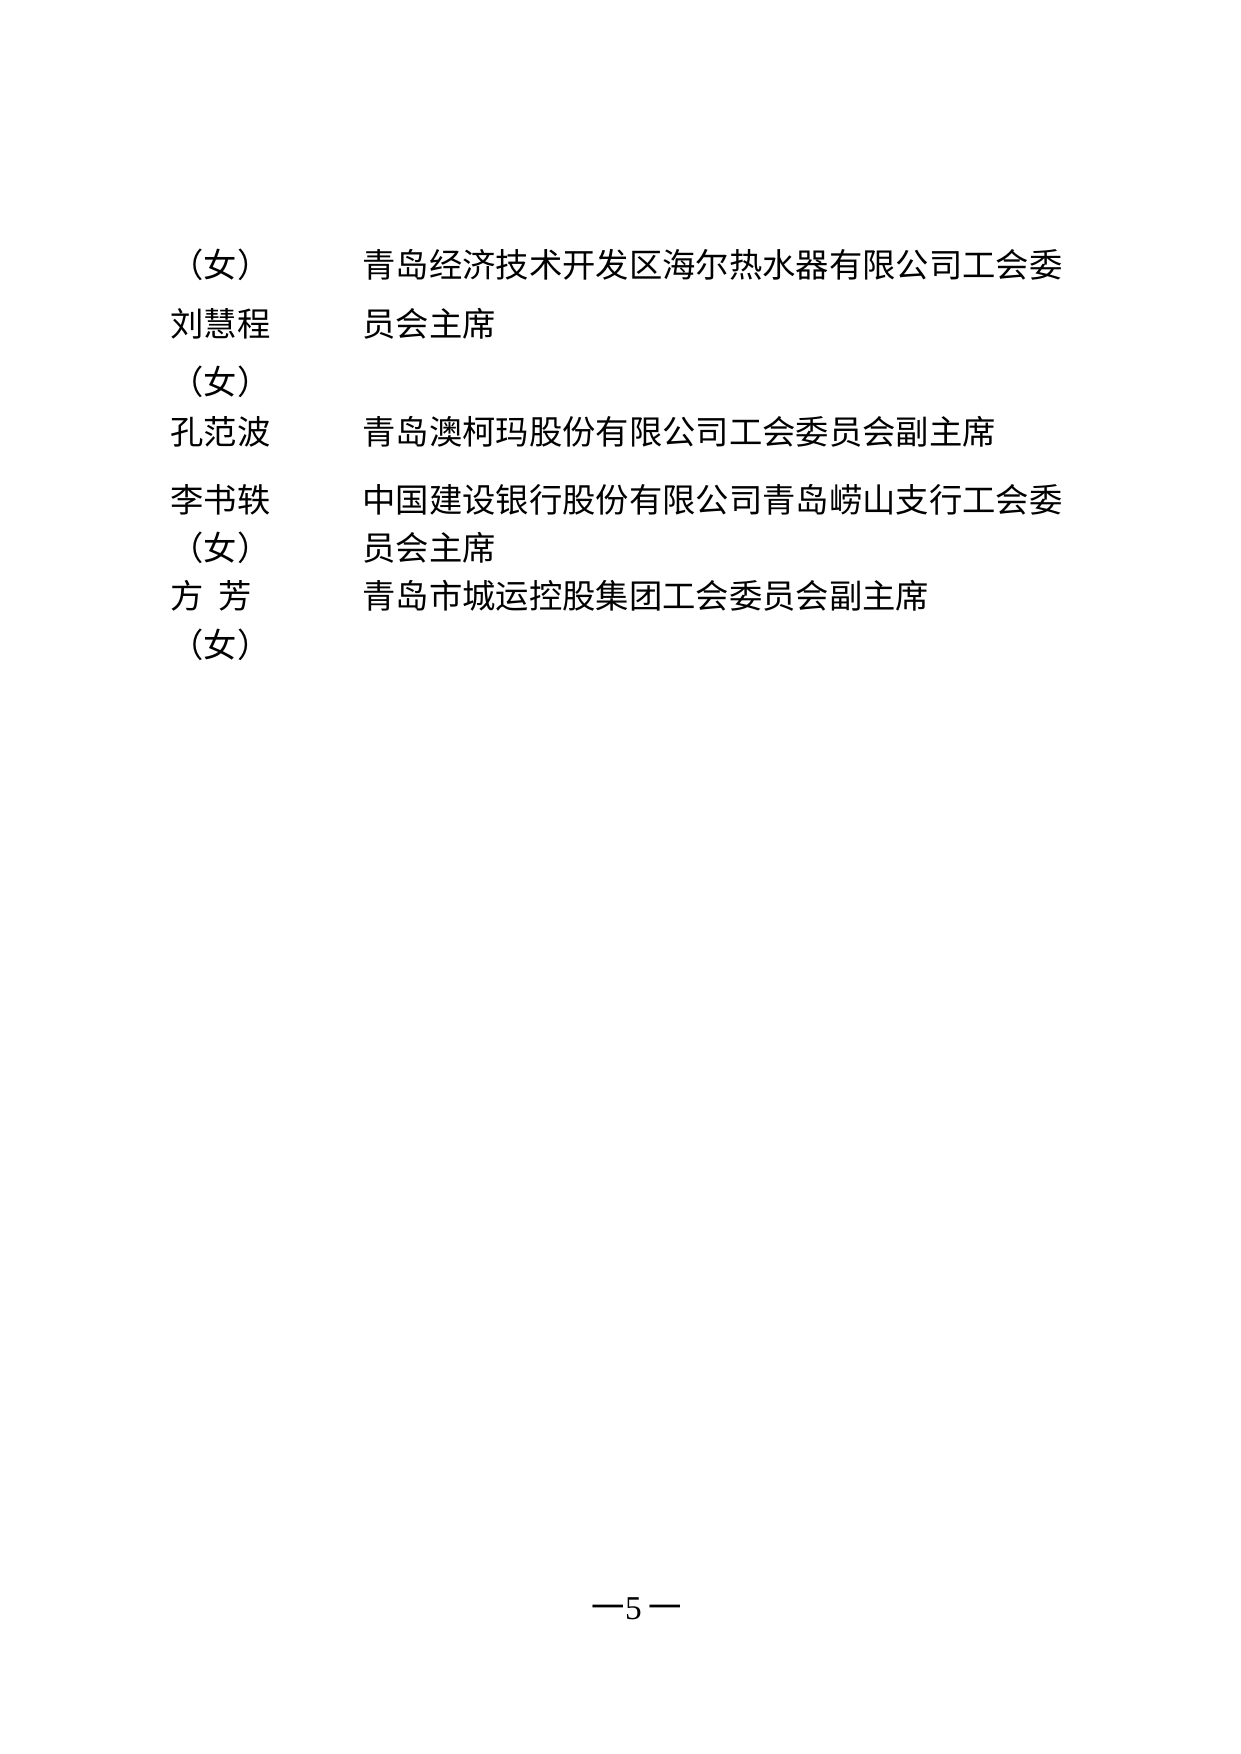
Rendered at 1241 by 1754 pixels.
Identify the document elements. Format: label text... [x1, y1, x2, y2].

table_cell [159, 231, 351, 406]
table_cell 青岛澳柯玛股份有限公司工会委员会副主席 [351, 406, 1104, 474]
table_cell 方 芳（女） [159, 570, 351, 667]
table_cell 孔范波 [159, 406, 351, 474]
table_cell 青岛市城运控股集团工会委员会副主席 [351, 570, 1104, 667]
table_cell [351, 231, 1104, 406]
table_cell 李书轶（女） [159, 474, 351, 570]
table_cell 中国建设银行股份有限公司青岛崂山支行工会委员会主席 [351, 474, 1104, 570]
